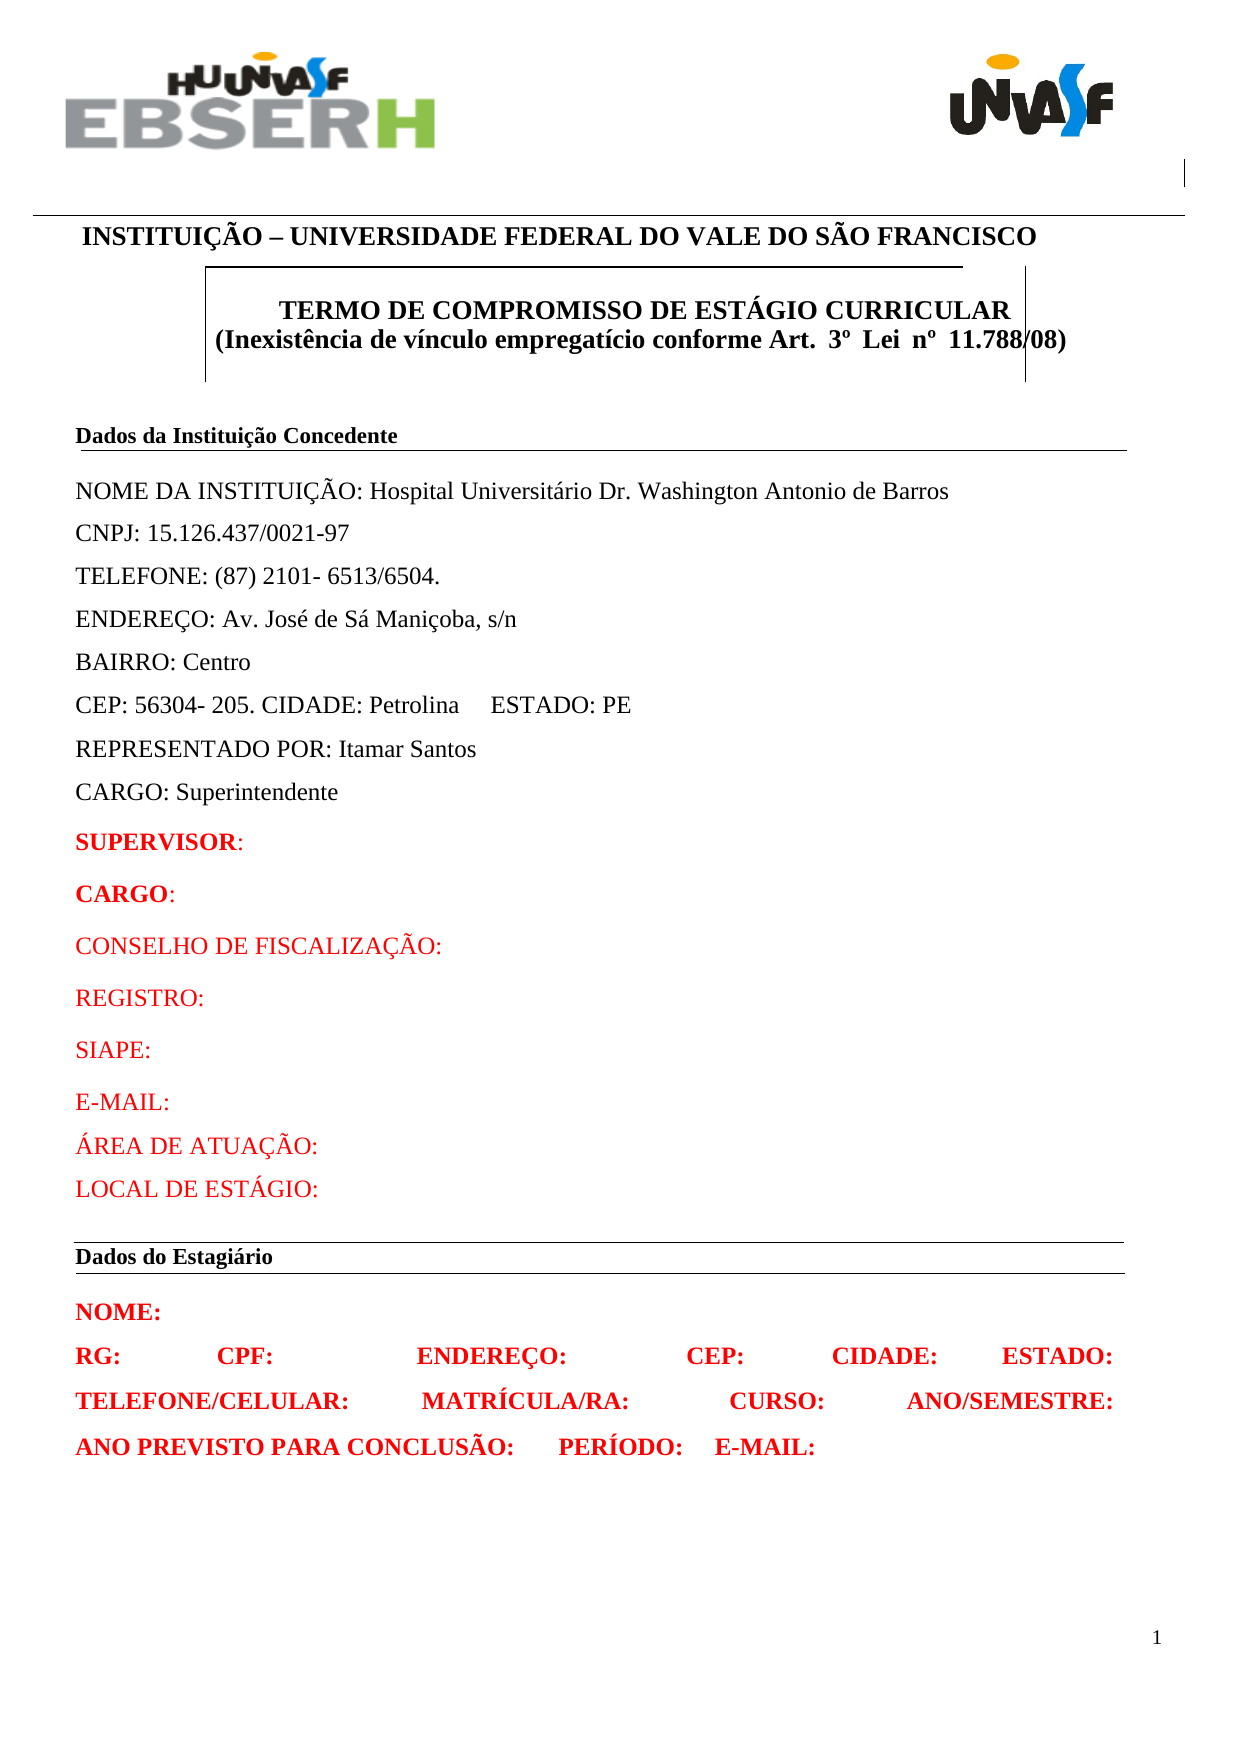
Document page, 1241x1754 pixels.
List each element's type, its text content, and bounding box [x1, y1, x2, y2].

text LOCAL DE ESTÁGIO: [75, 1174, 1178, 1203]
text REGISTRO: [75, 983, 1128, 1012]
picture [64, 52, 437, 150]
text Dados do Estagiário [75, 1243, 1178, 1269]
text Dados da Instituição Concedente [75, 422, 1178, 448]
text CONSELHO DE FISCALIZAÇÃO: [75, 931, 1128, 960]
text ENDEREÇO: Av. José de Sá Maniçoba, s/n [75, 604, 815, 633]
text TERMO DE COMPROMISSO DE ESTÁGIO CURRICULAR (Inexistência de vínculo empregatício conforme Art. 3º Lei nº 11.788/08) [215, 296, 1072, 354]
picture [940, 52, 1122, 144]
text SUPERVISOR: [75, 827, 922, 856]
text CARGO: Superintendente [75, 777, 815, 806]
text CARGO: [75, 879, 922, 908]
text ÁREA DE ATUAÇÃO: [75, 1132, 1178, 1159]
text NOME: [75, 1297, 1178, 1326]
text SIAPE: [75, 1035, 1040, 1064]
text TELEFONE: (87) 2101- 6513/6504. [75, 561, 815, 590]
text RG: CPF: ENDEREÇO: CEP: CIDADE: ESTADO: TELEFONE/CELULAR: MATRÍCULA/RA: CURSO: ANO/SEMESTRE: ANO PREVISTO PARA CONCLUSÃO: PERÍODO: E-MAIL: [75, 1341, 1114, 1461]
text E-MAIL: [75, 1087, 886, 1116]
text NOME DA INSTITUIÇÃO: Hospital Universitário Dr. Washington Antonio de Barros [75, 476, 1178, 505]
text BAIRRO: Centro CEP: 56304- 205. CIDADE: Petrolina ESTADO: PE REPRESENTADO POR: Itamar Santos [75, 647, 815, 762]
text CNPJ: 15.126.437/0021-97 [75, 518, 815, 547]
text INSTITUIÇÃO – UNIVERSIDADE FEDERAL DO VALE DO SÃO FRANCISCO [64, 220, 1054, 251]
